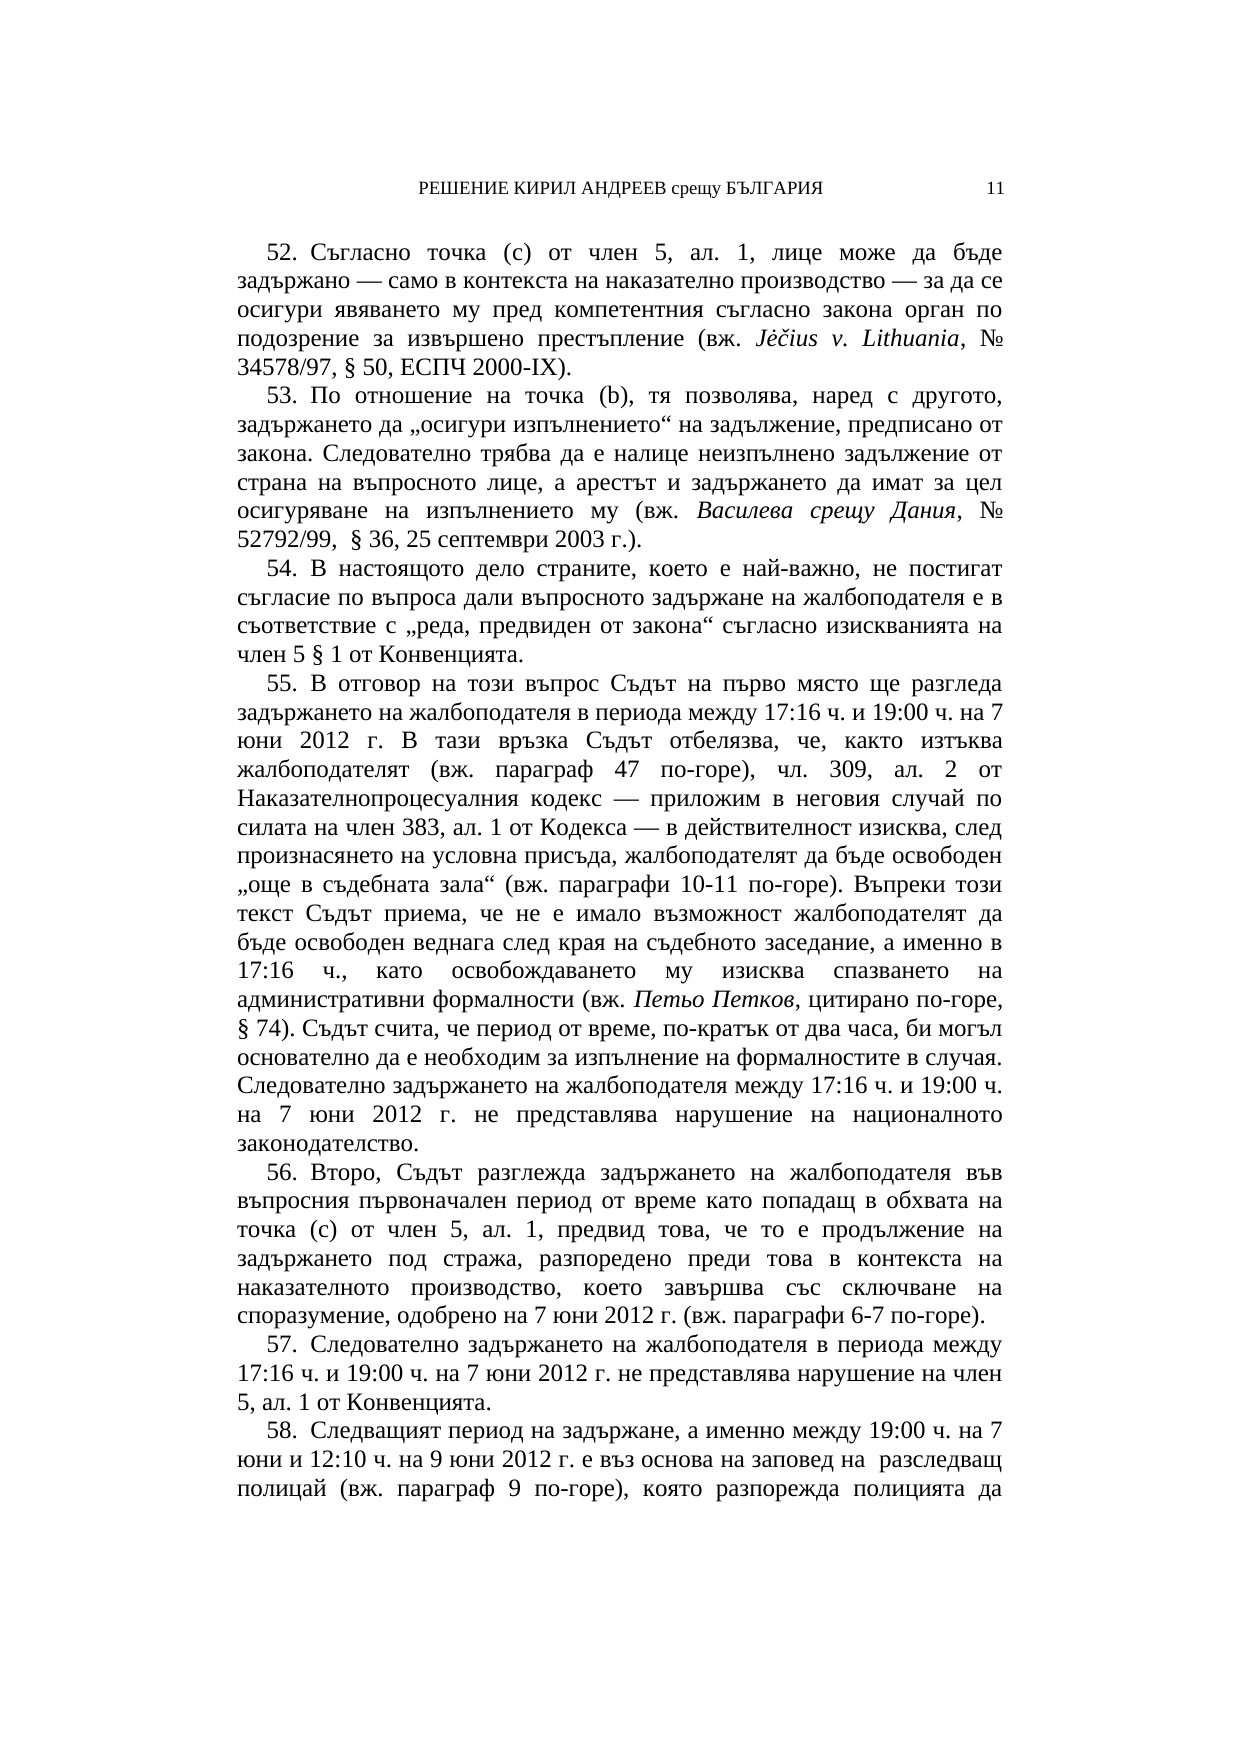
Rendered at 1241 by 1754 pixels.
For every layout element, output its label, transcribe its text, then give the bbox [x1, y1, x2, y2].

text 53. По отношение на точка (b), тя позволява, наред с другото, задържането да „осигури изпълнението“ на задължение, предписано от закона. Следователно трябва да е налице неизпълнено задължение от страна на въпросното лице, а арестът и задържането да имат за цел осигуряване на изпълнението му (вж. Василева срещу Дания, № 52792/99, § 36, 25 септември 2003 г.). [237, 381, 1003, 553]
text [237, 1416, 1003, 1502]
text 54. В настоящото дело страните, което е най-важно, не постигат съгласие по въпроса дали въпросното задържане на жалбоподателя е в съответствие с „реда, предвиден от закона“ съгласно изискванията на член 5 § 1 от Конвенцията. [237, 553, 1003, 668]
text 56. Второ, Съдът разглежда задържането на жалбоподателя във въпросния първоначален период от време като попадащ в обхвата на точка (c) от член 5, ал. 1, предвид това, че то е продължение на задържането под стража, разпоредено преди това в контекста на наказателното производство, което завършва със сключване на споразумение, одобрено на 7 юни 2012 г. (вж. параграфи 6-7 по-горе). [237, 1157, 1003, 1329]
text 57. Следователно задържането на жалбоподателя в периода между 17:16 ч. и 19:00 ч. на 7 юни 2012 г. не представлява нарушение на член 5, ал. 1 от Конвенцията. [237, 1329, 1003, 1416]
text 52. Съгласно точка (c) от член 5, ал. 1, лице може да бъде задържано — само в контекста на наказателно производство — за да се осигури явяването му пред компетентния съгласно закона орган по подозрение за извършено престъпление (вж. Jėčius v. Lithuania, № 34578/97, § 50, ЕСПЧ 2000-IX). [237, 237, 1003, 381]
text 55. В отговор на този въпрос Съдът на първо място ще разгледа задържането на жалбоподателя в периода между 17:16 ч. и 19:00 ч. на 7 юни 2012 г. В тази връзка Съдът отбелязва, че, както изтъква жалбоподателят (вж. параграф 47 по-горе), чл. 309, ал. 2 от Наказателнопроцесуалния кодекс — приложим в неговия случай по силата на член 383, ал. 1 от Кодекса — в действителност изисква, след произнасянето на условна присъда, жалбоподателят да бъде освободен „още в съдебната зала“ (вж. параграфи 10-11 по-горе). Въпреки този текст Съдът приема, че не е имало възможност жалбоподателят да бъде освободен веднага след края на съдебното заседание, а именно в 17:16 ч., като освобождаването му изисква спазването на административни формалности (вж. Петьо Петков, цитирано по-горе, § 74). Съдът счита, че период от време, по-кратък от два часа, би могъл основателно да е необходим за изпълнение на формалностите в случая. Следователно задържането на жалбоподателя между 17:16 ч. и 19:00 ч. на 7 юни 2012 г. не представлява нарушение на националното законодателство. [237, 668, 1003, 1157]
